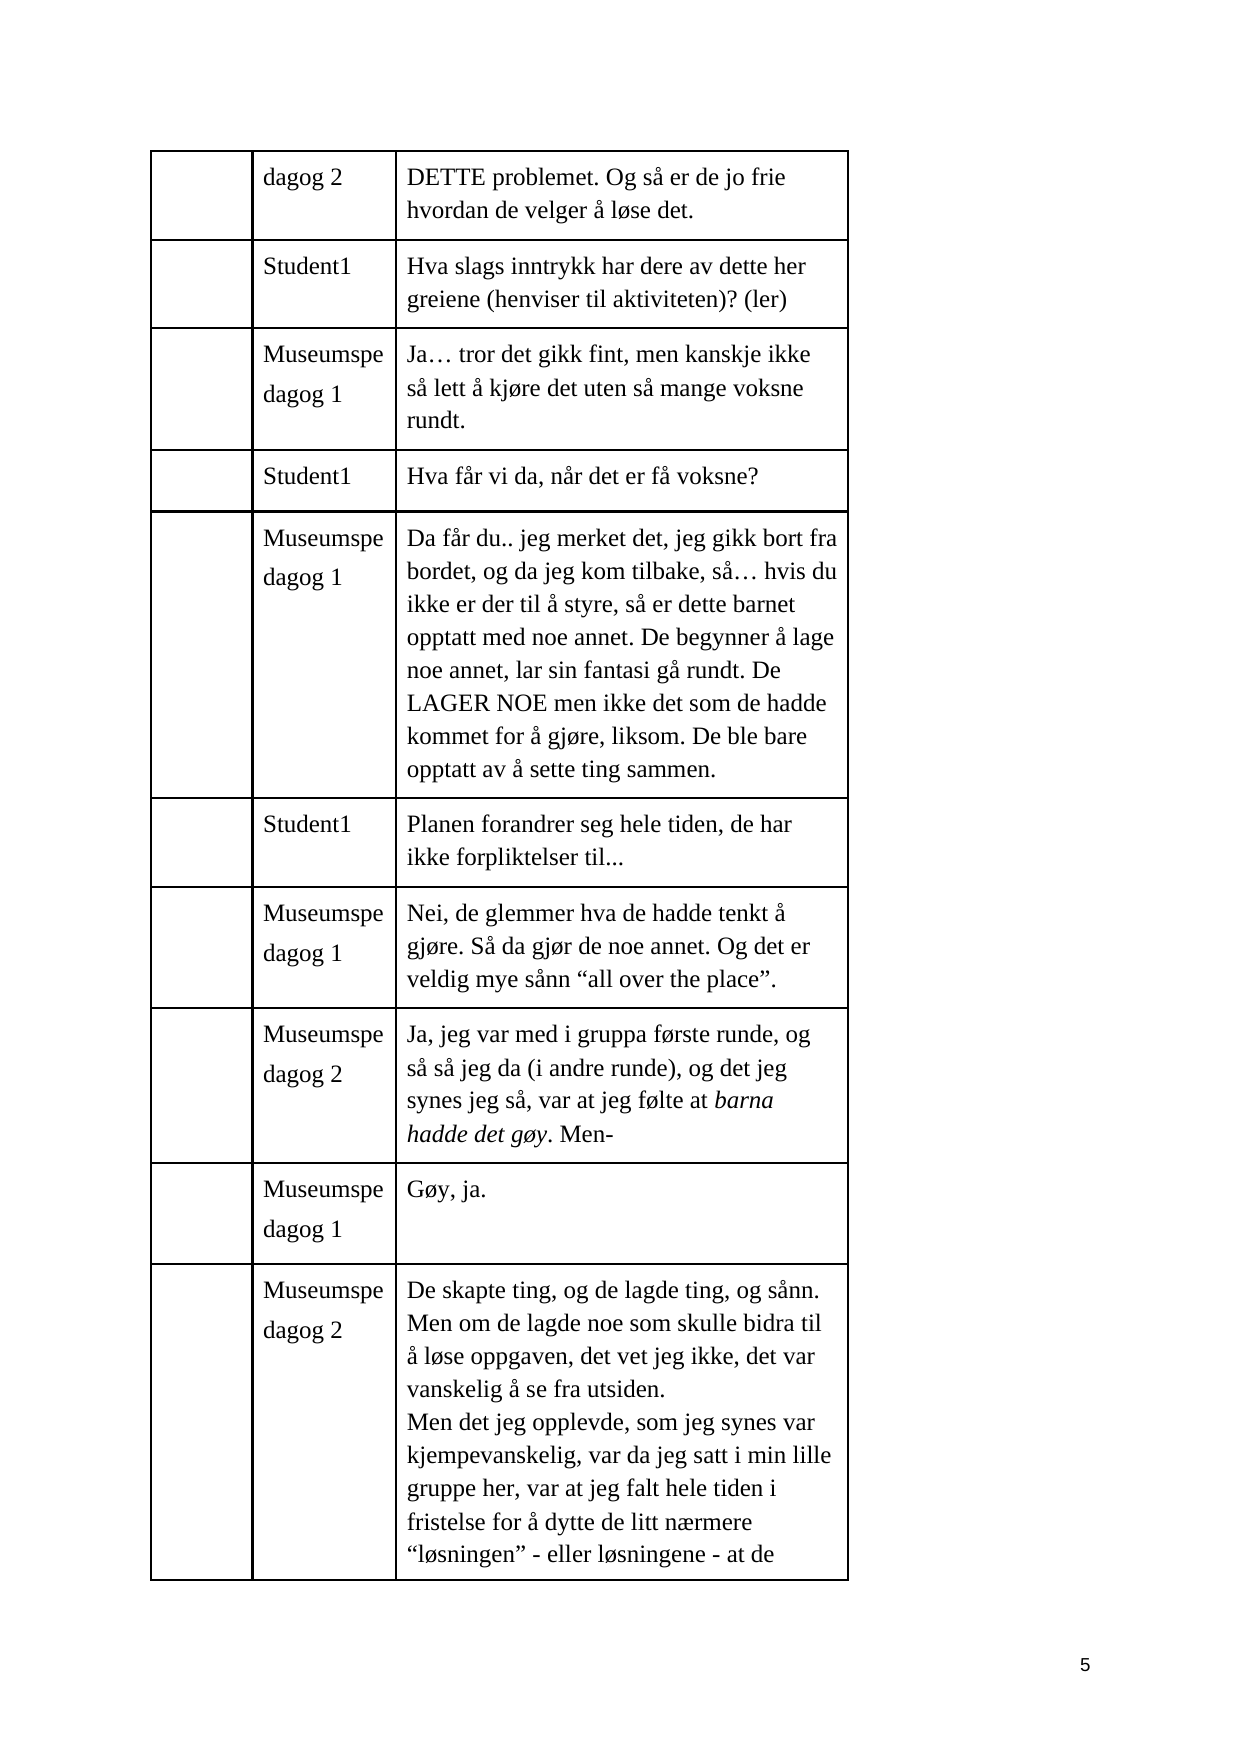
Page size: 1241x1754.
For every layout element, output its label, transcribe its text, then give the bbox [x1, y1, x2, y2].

table_cell [152, 1009, 251, 1162]
table_cell Gøy, ja. [397, 1164, 847, 1263]
table_cell Student1 [254, 799, 395, 886]
table_cell Nei, de glemmer hva de hadde tenkt å gjøre. Så da gjør de noe annet. Og det er veldig mye sånn “all over the place”. [397, 888, 847, 1007]
table_cell Museumspedagog 1 [254, 1164, 395, 1263]
table_cell Hva slags inntrykk har dere av dette her greiene (henviser til aktiviteten)? (ler) [397, 241, 847, 327]
table_cell [152, 329, 251, 449]
table_cell Museumspedagog 2 [254, 1009, 395, 1162]
table_cell Ja, jeg var med i gruppa første runde, og så så jeg da (i andre runde), og det jeg synes jeg så, var at jeg følte at barna hadde det gøy. Men- [397, 1009, 847, 1162]
table_cell Hva får vi da, når det er få voksne? [397, 451, 847, 510]
table_cell Museumspedagog 1 [254, 888, 395, 1007]
table_cell [152, 241, 251, 327]
table_cell [152, 799, 251, 886]
table_cell Museumspedagog 2 [254, 152, 395, 238]
table_cell Museumspedagog 1 [254, 513, 395, 797]
table_cell [152, 451, 251, 510]
table_cell Museumspedagog 2 [254, 1265, 395, 1579]
table_cell Da får du.. jeg merket det, jeg gikk bort fra bordet, og da jeg kom tilbake, så… hvis du ikke er der til å styre, så er dette barnet opptatt med noe annet. De begynner å lage noe annet, lar sin fantasi gå rundt. De LAGER NOE men ikke det som de hadde kommet for å gjøre, liksom. De ble bare opptatt av å sette ting sammen. [397, 513, 847, 797]
table_cell [152, 513, 251, 797]
table_cell [152, 1265, 251, 1579]
table_cell [152, 1164, 251, 1263]
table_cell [397, 1265, 847, 1579]
table_cell [152, 152, 251, 238]
table_cell Student1 [254, 241, 395, 327]
table_cell Ja… tror det gikk fint, men kanskje ikke så lett å kjøre det uten så mange voksne rundt. [397, 329, 847, 449]
table_cell Student1 [254, 451, 395, 510]
table_cell [152, 888, 251, 1007]
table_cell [397, 152, 847, 238]
table_cell Museumspedagog 1 [254, 329, 395, 449]
table_cell Planen forandrer seg hele tiden, de har ikke forpliktelser til... [397, 799, 847, 886]
